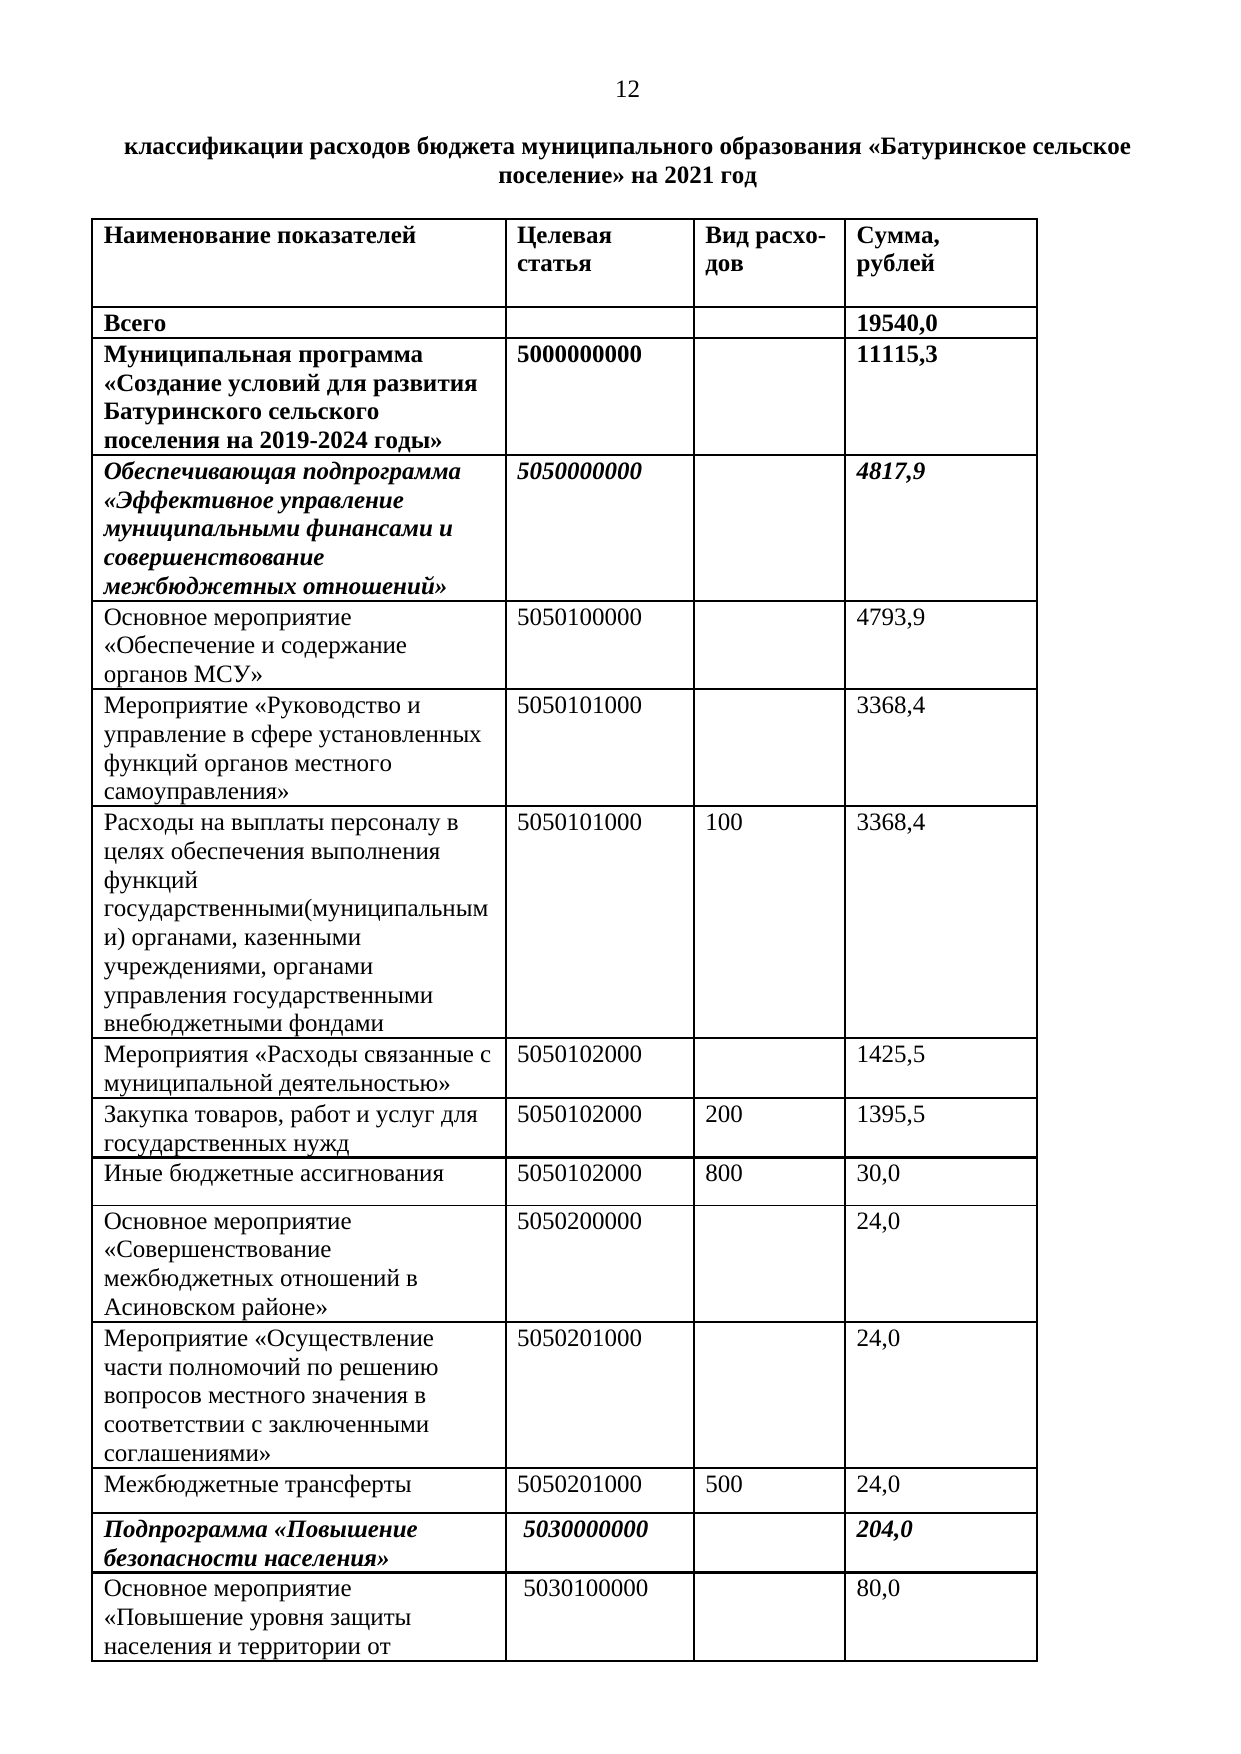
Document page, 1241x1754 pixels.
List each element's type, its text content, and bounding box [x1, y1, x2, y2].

table_cell 3368,4 [846, 690, 1036, 805]
table_cell 1395,5 [846, 1099, 1036, 1156]
table_cell 24,0 [846, 1206, 1036, 1321]
table_cell Мероприятия «Расходы связанные с муниципальной деятельностью» [93, 1039, 505, 1097]
table_cell 204,0 [846, 1514, 1036, 1571]
table_header Целевая статья [507, 220, 693, 306]
table_cell [695, 1206, 844, 1321]
table_cell Мероприятие «Руководство и управление в сфере установленных функций органов местного самоуправления» [93, 690, 505, 805]
table_cell 5050102000 [507, 1039, 693, 1097]
table_cell 5050000000 [507, 456, 693, 600]
table_cell 24,0 [846, 1469, 1036, 1512]
table_cell 5050102000 [507, 1099, 693, 1156]
table_cell 24,0 [846, 1323, 1036, 1467]
table_cell 5050201000 [507, 1323, 693, 1467]
table_cell [695, 602, 844, 688]
table_cell 500 [695, 1469, 844, 1512]
table_cell [695, 1039, 844, 1097]
table_cell 800 [695, 1159, 844, 1205]
table_cell 1425,5 [846, 1039, 1036, 1097]
table_cell [695, 1574, 844, 1660]
table_cell Основное мероприятие «Совершенствование межбюджетных отношений в Асиновском районе» [93, 1206, 505, 1321]
table_cell Подпрограмма «Повышение безопасности населения» [93, 1514, 505, 1571]
table_cell Расходы на выплаты персоналу в целях обеспечения выполнения функций государственными(муниципальными) органами, казенными учреждениями, органами управления государственными внебюджетными фондами [93, 807, 505, 1037]
table_cell [695, 456, 844, 600]
table_cell [695, 308, 844, 337]
table_cell 5050201000 [507, 1469, 693, 1512]
table_cell Основное мероприятие «Обеспечение и содержание органов МСУ» [93, 602, 505, 688]
table_cell 100 [695, 807, 844, 1037]
table_header Наименование показателей [93, 220, 505, 306]
table_header Сумма, рублей [846, 220, 1036, 306]
table_cell [695, 1514, 844, 1571]
table_cell 5050101000 [507, 690, 693, 805]
table_cell [695, 1323, 844, 1467]
table_cell 11115,3 [846, 339, 1036, 454]
table_cell Обеспечивающая подпрограмма «Эффективное управление муниципальными финансами и совершенствование межбюджетных отношений» [93, 456, 505, 600]
table_cell 4793,9 [846, 602, 1036, 688]
table_cell [507, 308, 693, 337]
table_cell [695, 690, 844, 805]
table_cell Иные бюджетные ассигнования [93, 1159, 505, 1205]
table_cell 30,0 [846, 1159, 1036, 1205]
table_cell 80,0 [846, 1574, 1036, 1660]
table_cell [93, 1574, 505, 1660]
table_cell 5050100000 [507, 602, 693, 688]
table_cell [695, 339, 844, 454]
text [103, 131, 1152, 189]
table_cell Закупка товаров, работ и услуг для государственных нужд [93, 1099, 505, 1156]
table_cell 19540,0 [846, 308, 1036, 337]
table_cell Мероприятие «Осуществление части полномочий по решению вопросов местного значения в соответствии с заключенными соглашениями» [93, 1323, 505, 1467]
table_cell 4817,9 [846, 456, 1036, 600]
table_cell 5050200000 [507, 1206, 693, 1321]
table_cell 5030000000 [507, 1514, 693, 1571]
table_cell 5000000000 [507, 339, 693, 454]
table_cell Межбюджетные трансферты [93, 1469, 505, 1512]
table_cell 5050102000 [507, 1159, 693, 1205]
table_cell 5030100000 [507, 1574, 693, 1660]
table_cell 5050101000 [507, 807, 693, 1037]
table_header Вид расхо-дов [695, 220, 844, 306]
table_cell 3368,4 [846, 807, 1036, 1037]
table_cell Всего [93, 308, 505, 337]
table_cell 200 [695, 1099, 844, 1156]
table_cell Муниципальная программа «Создание условий для развития Батуринского сельского поселения на 2019-2024 годы» [93, 339, 505, 454]
